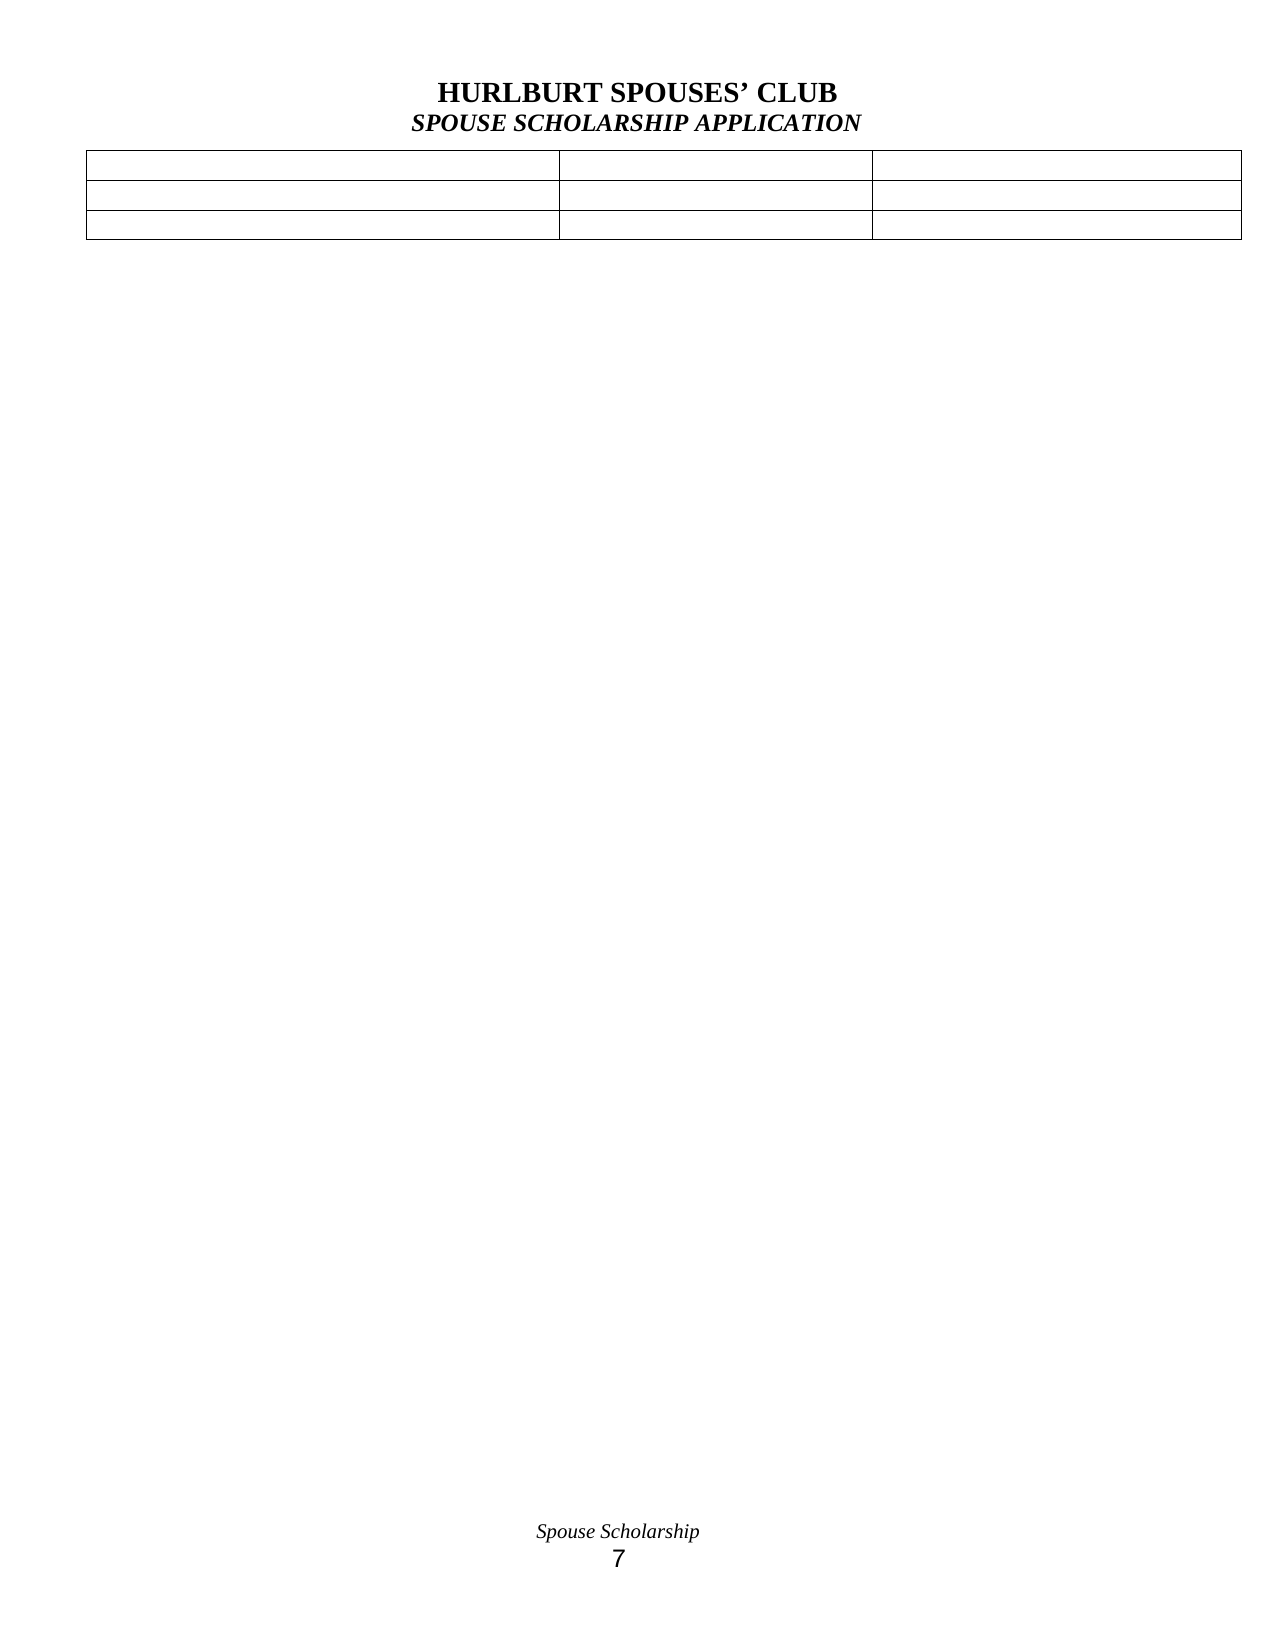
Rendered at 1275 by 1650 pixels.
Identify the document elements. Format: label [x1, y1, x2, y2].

table_cell [873, 151, 1241, 180]
table_cell [873, 181, 1241, 209]
table_cell [560, 181, 872, 209]
table_cell [873, 211, 1241, 239]
table_cell [87, 181, 559, 209]
table_cell [560, 211, 872, 239]
table_cell [87, 151, 559, 180]
table_cell [87, 211, 559, 239]
table_cell [560, 151, 872, 180]
